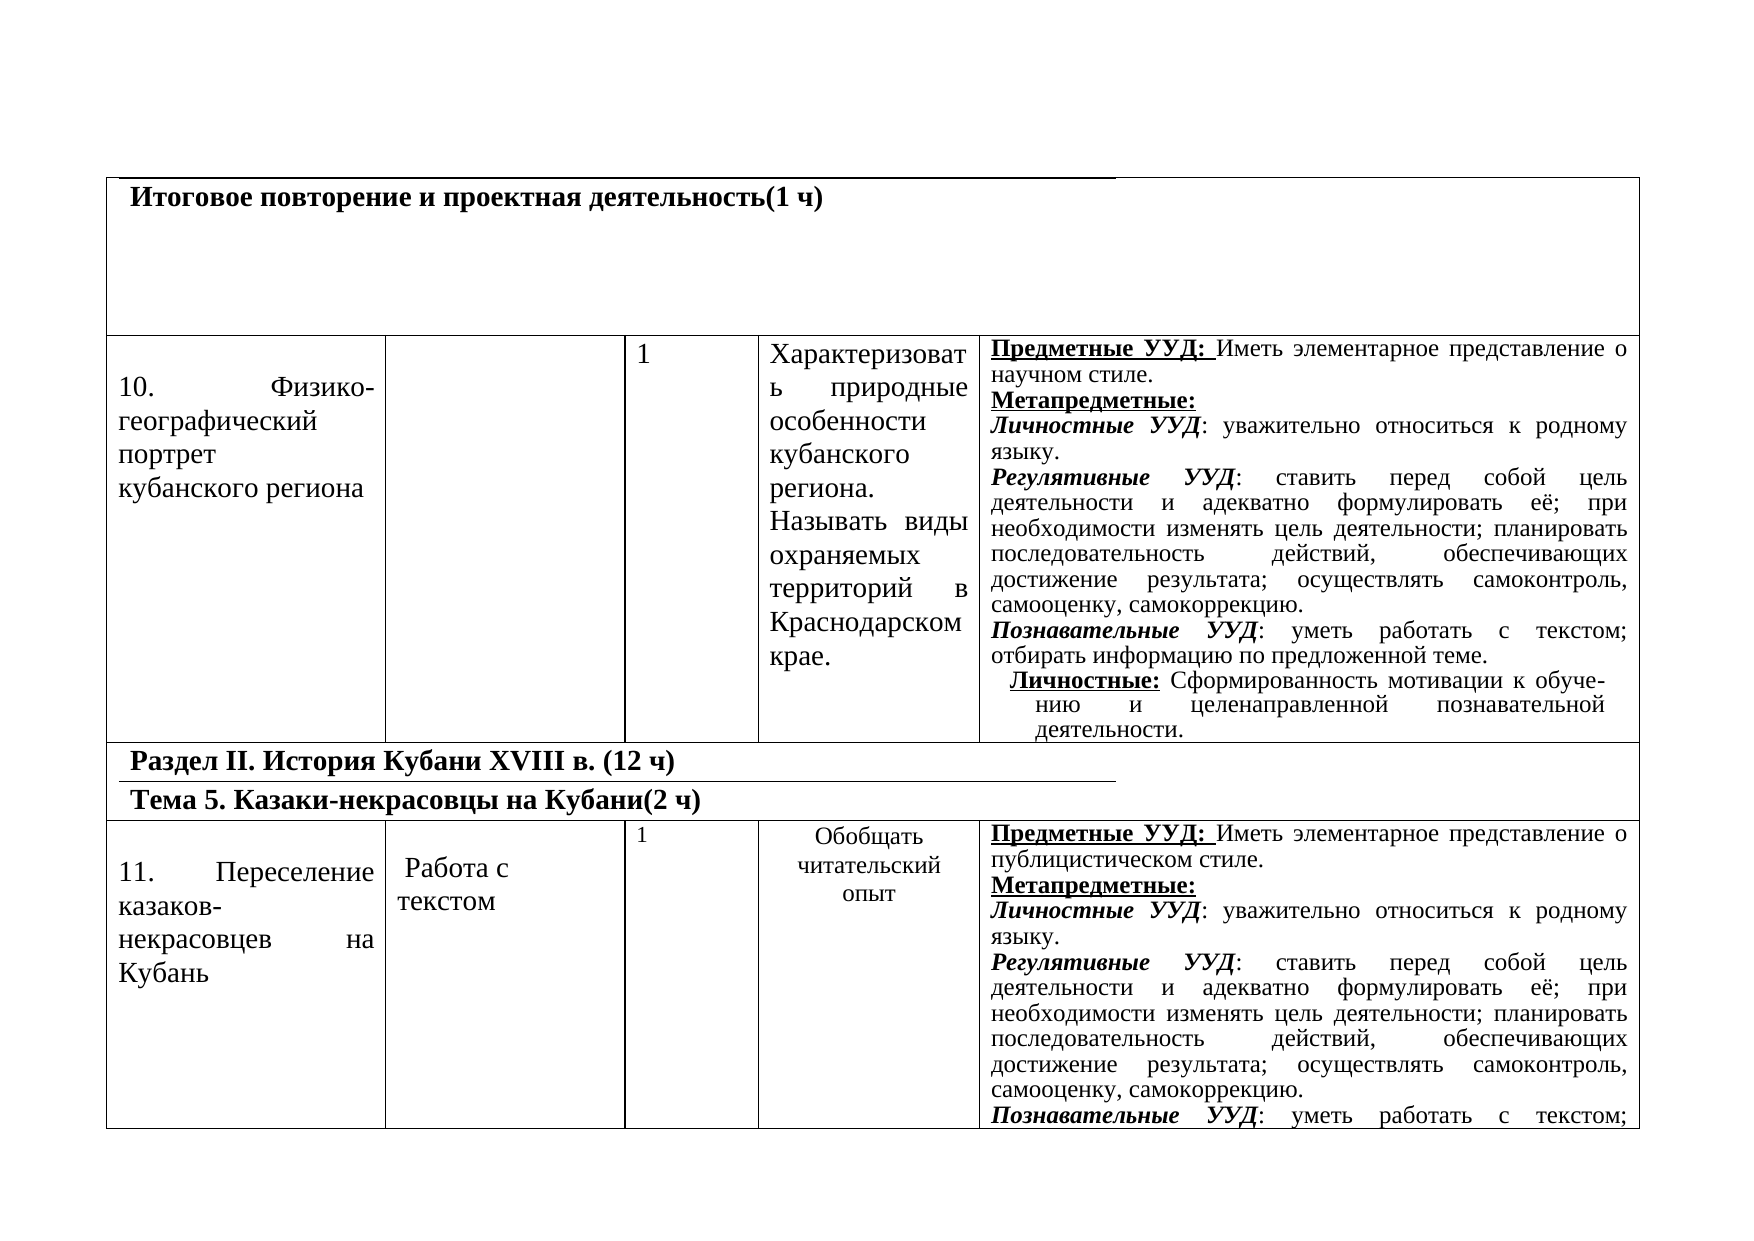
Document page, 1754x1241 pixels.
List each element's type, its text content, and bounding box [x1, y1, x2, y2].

table_cell Предметные УУД: Иметь элементарное представление о научном стиле. Метапредметные: Личностные УУД: уважительно относиться к родному языку. Регулятивные УУД: ставить перед собой цель деятельности и адекватно формулировать её; при необходимости изменять цель деятельности; планировать последовательность действий, обеспечивающих достижение результата; осуществлять самоконтроль, самооценку, самокоррекцию. Познавательные УУД: уметь работать с текстом; отбирать информацию по предложенной теме. Личностные: Сформированность мотивации к обучению и целенаправленной познавательной деятельности. [980, 336, 1639, 742]
table_cell 1 [626, 336, 758, 742]
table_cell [980, 821, 1639, 1128]
table_cell Работа с текстом [386, 821, 624, 1128]
table_cell [386, 336, 624, 742]
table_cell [759, 821, 979, 1128]
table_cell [107, 821, 385, 1128]
table_cell 1 [626, 821, 758, 1128]
table_cell 10. Физико-географический портрет кубанского региона [107, 336, 385, 742]
table_cell Характеризовать природные особенности кубанского региона. Называть виды охраняемых территорий в Краснодарском крае. [759, 336, 979, 742]
table_cell [107, 743, 1639, 820]
table_cell [107, 178, 1639, 335]
